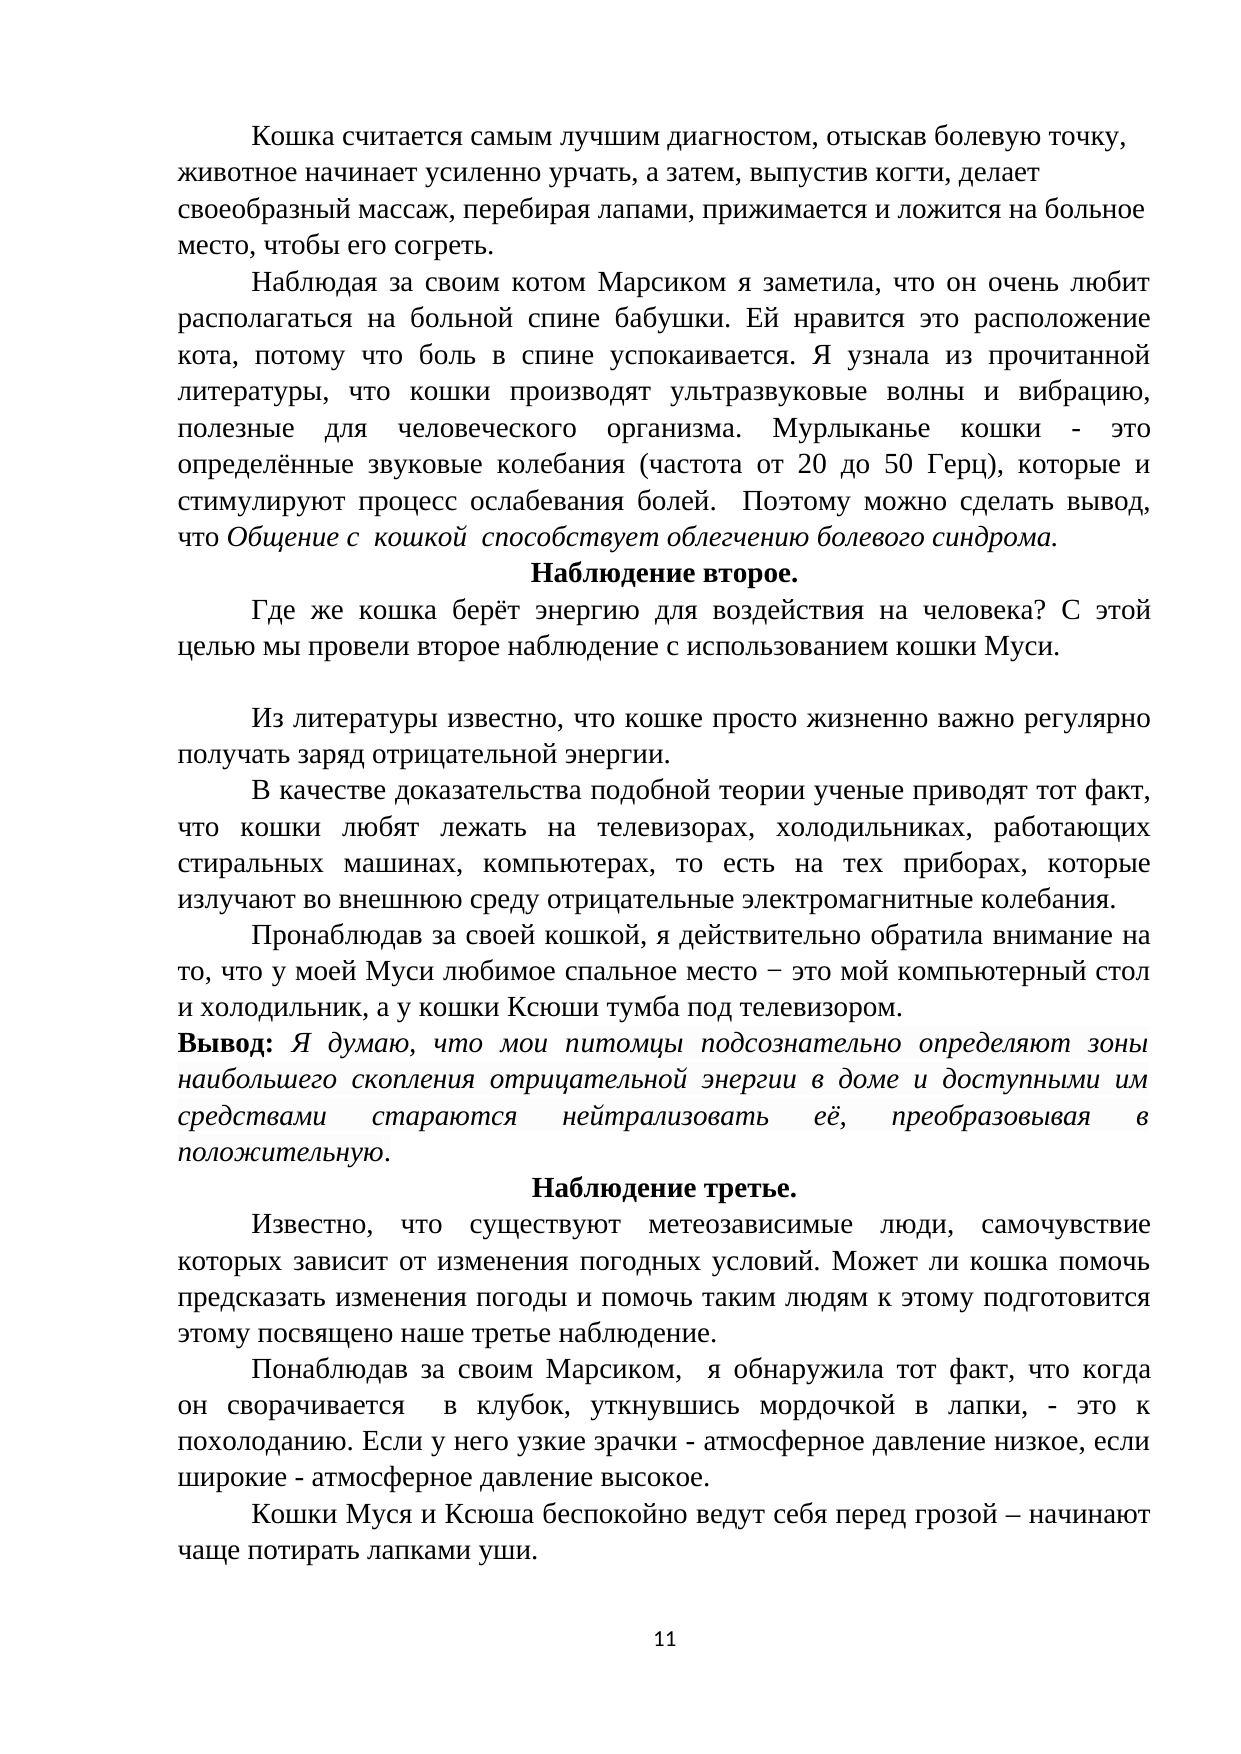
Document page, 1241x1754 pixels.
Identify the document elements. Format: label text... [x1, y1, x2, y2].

text Известно, что существуют метеозависимые люди, самочувствие которых зависит от изменения погодных условий. Может ли кошка помочь предсказать изменения погоды и помочь таким людям к этому подготовится этому посвящено наше третье наблюдение. [177, 1207, 1152, 1348]
text Понаблюдав за своим Марсиком, я обнаружила тот факт, что когда он сворачивается в клубок, уткнувшись мордочкой в лапки, - это к похолоданию. Если у него узкие зрачки - атмосферное давление низкое, если широкие - атмосферное давление высокое. [177, 1351, 1152, 1493]
text Вывод: Я думаю, что мои питомцы подсознательно определяют зоны наибольшего скопления отрицательной энергии в доме и доступными им средствами стараются нейтрализовать её, преобразовывая в положительную. [177, 1026, 1152, 1167]
text Наблюдение третье. [177, 1170, 1152, 1204]
text Кошки Муся и Ксюша беспокойно ведут себя перед грозой – начинают чаще потирать лапками уши. [177, 1496, 1152, 1565]
text Пронаблюдав за своей кошкой, я действительно обратила внимание на то, что у моей Муси любимое спальное место − это мой компьютерный стол и холодильник, а у кошки Ксюши тумба под телевизором. [177, 917, 1152, 1023]
text Наблюдение второе. [177, 556, 1152, 589]
text Где же кошка берёт энергию для воздействия на человека? С этой целью мы провели второе наблюдение с использованием кошки Муси. [177, 592, 1152, 661]
text Из литературы известно, что кошке просто жизненно важно регулярно получать заряд отрицательной энергии. [177, 700, 1152, 770]
text В качестве доказательства подобной теории ученые приводят тот факт, что кошки любят лежать на телевизорах, холодильниках, работающих стиральных машинах, компьютерах, то есть на тех приборах, которые излучают во внешнюю среду отрицательные электромагнитные колебания. [177, 772, 1152, 914]
text Кошка считается самым лучшим диагностом, отыскав болевую точку, животное начинает усиленно урчать, а затем, выпустив когти, делает своеобразный массаж, перебирая лапами, прижимается и ложится на больное место, чтобы его согреть. [177, 118, 1152, 261]
text Наблюдая за своим котом Марсиком я заметила, что он очень любит располагаться на больной спине бабушки. Ей нравится это расположение кота, потому что боль в спине успокаивается. Я узнала из прочитанной литературы, что кошки производят ультразвуковые волны и вибрацию, полезные для человеческого организма. Мурлыканье кошки - это определённые звуковые колебания (частота от 20 до 50 Герц), которые и стимулируют процесс ослабевания болей. Поэтому можно сделать вывод, что Общение с кошкой способствует облегчению болевого синдрома. [177, 264, 1152, 553]
